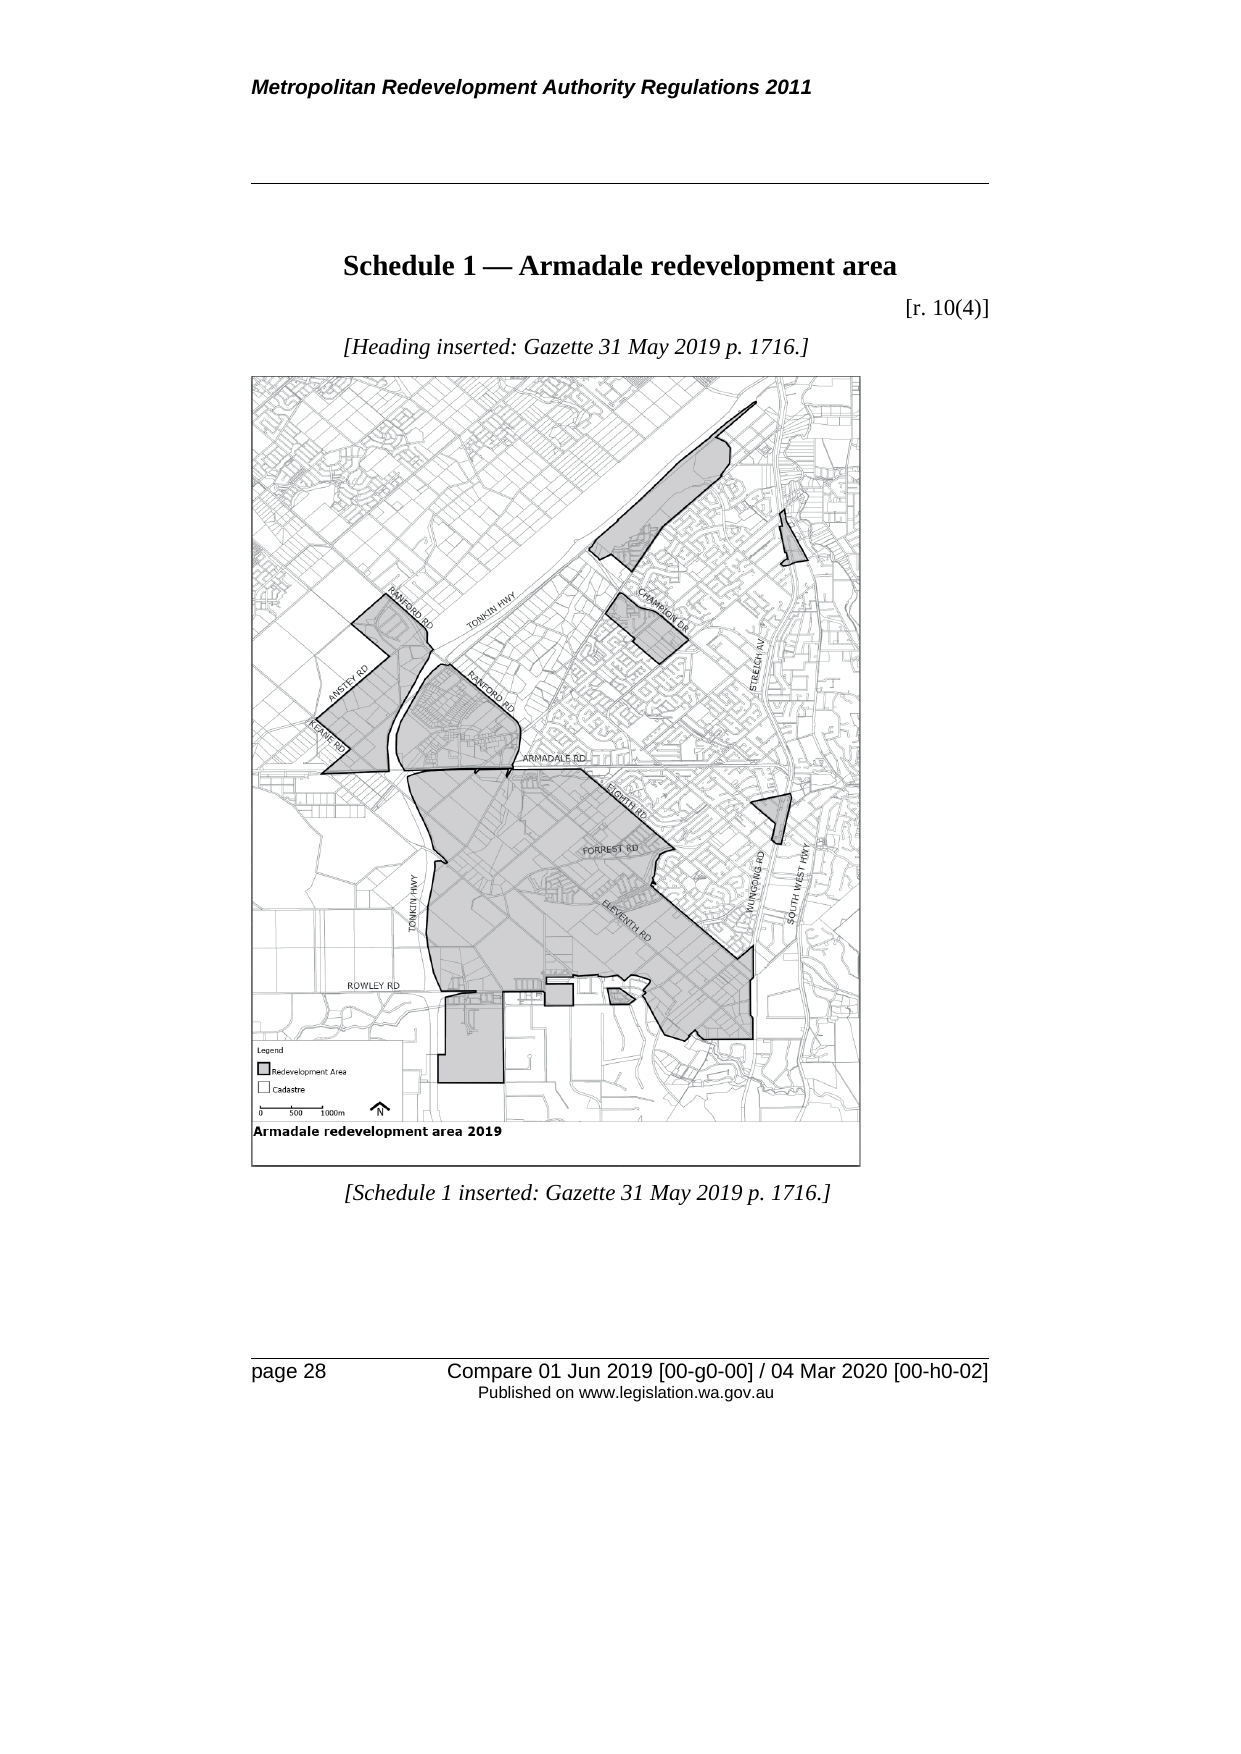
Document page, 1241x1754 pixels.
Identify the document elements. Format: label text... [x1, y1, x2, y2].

picture [251, 376, 861, 1167]
subtitle Schedule 1 — Armadale redevelopment area [251, 248, 989, 282]
subtitle [Heading inserted: Gazette 31 May 2019 p. 1716.] [251, 333, 989, 359]
text [Schedule 1 inserted: Gazette 31 May 2019 p. 1716.] [251, 1179, 989, 1205]
text [r. 10(4)] [251, 294, 989, 320]
